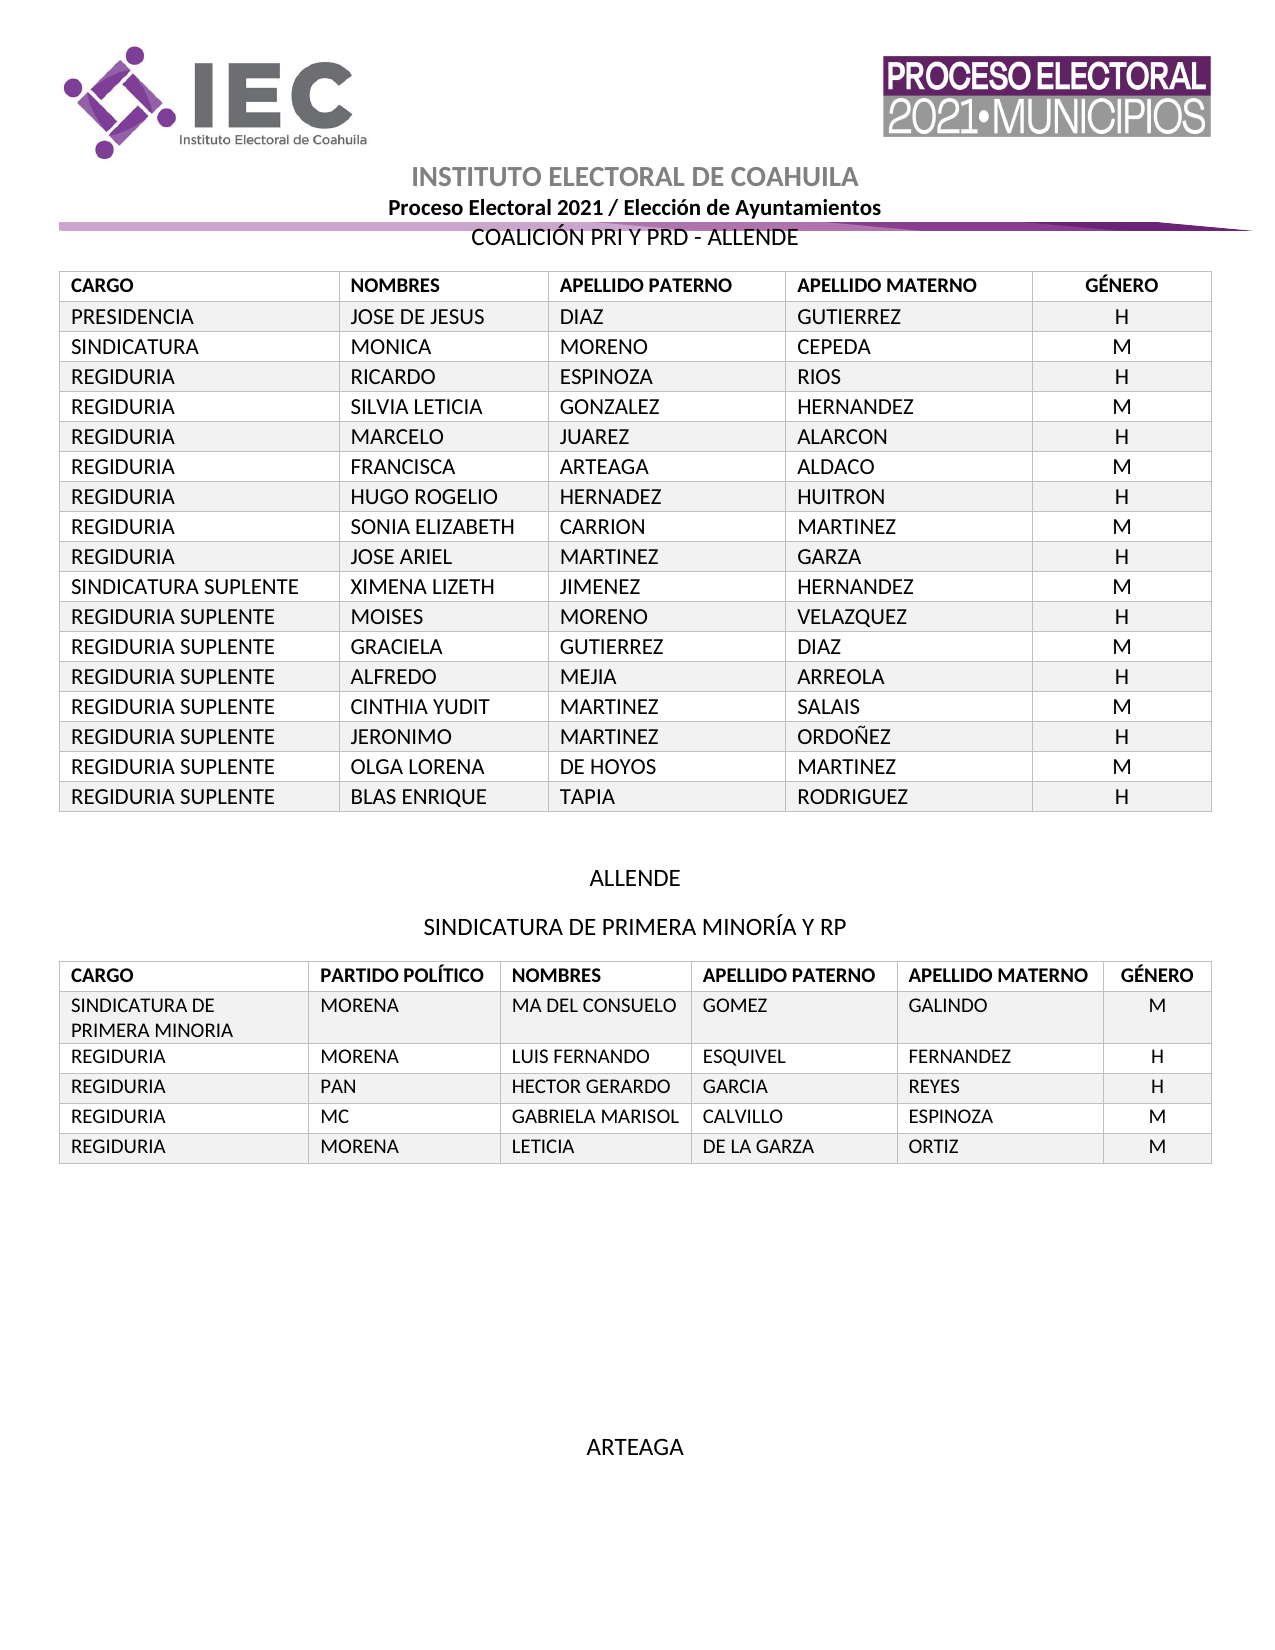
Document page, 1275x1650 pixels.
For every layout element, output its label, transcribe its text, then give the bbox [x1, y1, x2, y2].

table_header APELLIDO MATERNO [786, 272, 1032, 301]
table_header CARGO [60, 962, 308, 991]
table_cell ESQUIVEL [692, 1044, 897, 1073]
table_header APELLIDO PATERNO [549, 272, 785, 301]
text ALLENDE [59, 862, 1211, 892]
table_cell REGIDURIA [60, 422, 339, 451]
table_cell REGIDURIA [60, 1044, 308, 1073]
table_cell H [1033, 782, 1211, 811]
text ARTEAGA [59, 1431, 1211, 1462]
table_cell H [1033, 662, 1211, 691]
table_cell M [1104, 1104, 1211, 1133]
table_cell XIMENA LIZETH [340, 572, 548, 601]
table_cell ALDACO [786, 452, 1032, 481]
table_cell REGIDURIA [60, 512, 339, 541]
table_cell H [1033, 542, 1211, 571]
table_cell MARTINEZ [549, 692, 785, 721]
text SINDICATURA DE PRIMERA MINORÍA Y RP [59, 911, 1211, 942]
table_cell GUTIERREZ [549, 632, 785, 661]
table_cell REGIDURIA [60, 1104, 308, 1133]
table_cell ORDOÑEZ [786, 722, 1032, 751]
table_cell M [1033, 632, 1211, 661]
table_cell M [1104, 1134, 1211, 1163]
table_cell M [1033, 332, 1211, 361]
table_header NOMBRES [340, 272, 548, 301]
table_cell ARTEAGA [549, 452, 785, 481]
table_cell GARCIA [692, 1074, 897, 1103]
table_cell HERNANDEZ [786, 572, 1032, 601]
table_cell SINDICATURA [60, 332, 339, 361]
picture [1211, 222, 1256, 231]
table_header CARGO [60, 272, 339, 301]
table_cell M [1033, 752, 1211, 781]
table_cell RIOS [786, 362, 1032, 391]
table_cell TAPIA [549, 782, 785, 811]
table_cell FRANCISCA [340, 452, 548, 481]
table_cell DE HOYOS [549, 752, 785, 781]
table_cell MONICA [340, 332, 548, 361]
table_cell MORENA [309, 1044, 500, 1073]
table_cell M [1033, 392, 1211, 421]
table_cell BLAS ENRIQUE [340, 782, 548, 811]
table_cell GALINDO [898, 992, 1103, 1043]
table_cell MA DEL CONSUELO [501, 992, 691, 1043]
table_cell CINTHIA YUDIT [340, 692, 548, 721]
table_cell ALFREDO [340, 662, 548, 691]
table_cell H [1104, 1074, 1211, 1103]
picture [883, 56, 1211, 137]
table_cell SALAIS [786, 692, 1032, 721]
table_cell CEPEDA [786, 332, 1032, 361]
picture [59, 43, 372, 163]
table_cell M [1104, 992, 1211, 1043]
table_cell RICARDO [340, 362, 548, 391]
table_cell REYES [898, 1074, 1103, 1103]
table_cell ORTIZ [898, 1134, 1103, 1163]
table_cell MORENA [309, 992, 500, 1043]
table_cell MOISES [340, 602, 548, 631]
table_cell DIAZ [549, 302, 785, 331]
table_cell REGIDURIA SUPLENTE [60, 752, 339, 781]
table_cell REGIDURIA SUPLENTE [60, 602, 339, 631]
table_cell LUIS FERNANDO [501, 1044, 691, 1073]
table_cell CARRION [549, 512, 785, 541]
table_cell HUGO ROGELIO [340, 482, 548, 511]
table_cell ARREOLA [786, 662, 1032, 691]
table_cell JUAREZ [549, 422, 785, 451]
table_cell REGIDURIA SUPLENTE [60, 632, 339, 661]
table_cell SILVIA LETICIA [340, 392, 548, 421]
table_cell REGIDURIA [60, 362, 339, 391]
table_cell REGIDURIA [60, 1074, 308, 1103]
table_cell GABRIELA MARISOL [501, 1104, 691, 1133]
table_cell HUITRON [786, 482, 1032, 511]
table_cell MARCELO [340, 422, 548, 451]
table_cell REGIDURIA SUPLENTE [60, 782, 339, 811]
table_cell OLGA LORENA [340, 752, 548, 781]
table_cell PRESIDENCIA [60, 302, 339, 331]
table_header PARTIDO POLÍTICO [309, 962, 500, 991]
table_cell MARTINEZ [786, 512, 1032, 541]
table_header NOMBRES [501, 962, 691, 991]
table_cell HECTOR GERARDO [501, 1074, 691, 1103]
table_cell DE LA GARZA [692, 1134, 897, 1163]
table_cell M [1033, 452, 1211, 481]
table_cell MORENO [549, 332, 785, 361]
table_cell MARTINEZ [549, 542, 785, 571]
table_cell JERONIMO [340, 722, 548, 751]
table_cell REGIDURIA [60, 392, 339, 421]
table_cell H [1033, 422, 1211, 451]
table_cell VELAZQUEZ [786, 602, 1032, 631]
table_cell GUTIERREZ [786, 302, 1032, 331]
table_cell ALARCON [786, 422, 1032, 451]
table_header GÉNERO [1104, 962, 1211, 991]
table_cell REGIDURIA SUPLENTE [60, 692, 339, 721]
table_cell REGIDURIA SUPLENTE [60, 662, 339, 691]
table_cell M [1033, 512, 1211, 541]
table_cell GONZALEZ [549, 392, 785, 421]
table_cell HERNADEZ [549, 482, 785, 511]
table_cell M [1033, 692, 1211, 721]
table_cell H [1104, 1044, 1211, 1073]
table_cell ESPINOZA [898, 1104, 1103, 1133]
table_header APELLIDO PATERNO [692, 962, 897, 991]
table_cell H [1033, 602, 1211, 631]
table_header GÉNERO [1033, 272, 1211, 301]
table_cell GARZA [786, 542, 1032, 571]
table_header APELLIDO MATERNO [898, 962, 1103, 991]
table_cell GOMEZ [692, 992, 897, 1043]
table_cell MEJIA [549, 662, 785, 691]
table_cell ESPINOZA [549, 362, 785, 391]
table_cell H [1033, 302, 1211, 331]
table_cell LETICIA [501, 1134, 691, 1163]
table_cell REGIDURIA [60, 452, 339, 481]
table_cell GRACIELA [340, 632, 548, 661]
table_cell MARTINEZ [549, 722, 785, 751]
table_cell MORENO [549, 602, 785, 631]
text COALICIÓN PRI Y PRD - ALLENDE [59, 221, 1211, 252]
table_cell SINDICATURA DE PRIMERA MINORIA [60, 992, 308, 1043]
table_cell MARTINEZ [786, 752, 1032, 781]
table_cell H [1033, 482, 1211, 511]
table_cell FERNANDEZ [898, 1044, 1103, 1073]
table_cell JOSE DE JESUS [340, 302, 548, 331]
table_cell PAN [309, 1074, 500, 1103]
table_cell H [1033, 722, 1211, 751]
table_cell HERNANDEZ [786, 392, 1032, 421]
table_cell SONIA ELIZABETH [340, 512, 548, 541]
table_cell REGIDURIA [60, 1134, 308, 1163]
table_cell REGIDURIA SUPLENTE [60, 722, 339, 751]
table_cell JIMENEZ [549, 572, 785, 601]
table_cell JOSE ARIEL [340, 542, 548, 571]
table_cell M [1033, 572, 1211, 601]
table_cell MC [309, 1104, 500, 1133]
table_cell REGIDURIA [60, 482, 339, 511]
table_cell REGIDURIA [60, 542, 339, 571]
table_cell H [1033, 362, 1211, 391]
table_cell RODRIGUEZ [786, 782, 1032, 811]
table_cell DIAZ [786, 632, 1032, 661]
table_cell MORENA [309, 1134, 500, 1163]
table_cell SINDICATURA SUPLENTE [60, 572, 339, 601]
table_cell CALVILLO [692, 1104, 897, 1133]
